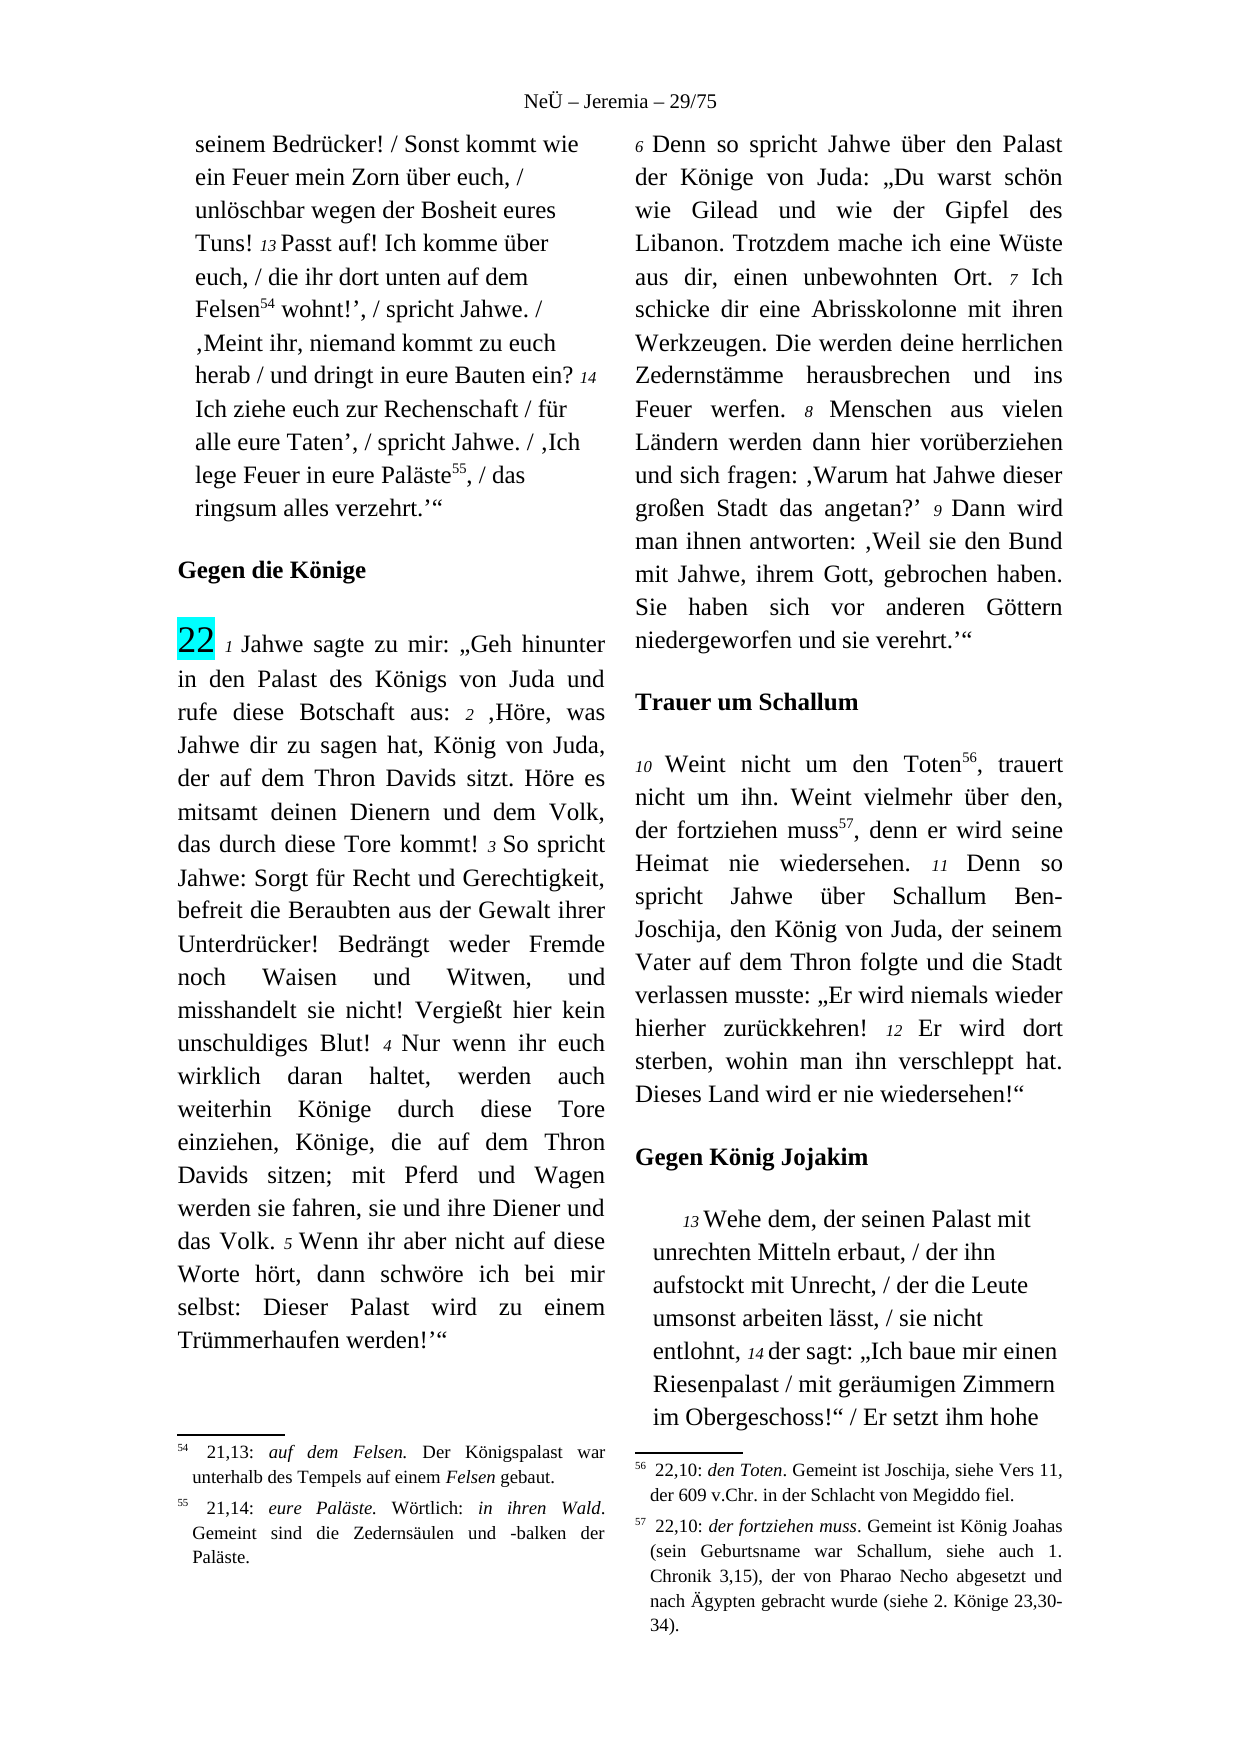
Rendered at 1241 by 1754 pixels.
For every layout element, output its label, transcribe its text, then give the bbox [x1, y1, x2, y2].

text Gegen König Jojakim [635, 1142, 1063, 1170]
text Gegen die Könige [177, 555, 605, 584]
text 10 Weint nicht um den Toten, trauert nicht um ihn. Weint vielmehr über den, der fortziehen muss, denn er wird seine Heimat nie wiedersehen. 11 Denn so spricht Jahwe über Schallum Ben-Joschija, den König von Juda, der seinem Vater auf dem Thron folgte und die Stadt verlassen musste: „Er wird niemals wieder hierher zurückkehren! 12 Er wird dort sterben, wohin man ihn verschleppt hat. Dieses Land wird er nie wiedersehen!“ [635, 749, 1063, 1108]
text 6 Denn so spricht Jahwe über den Palast der Könige von Juda: „Du warst schön wie Gilead und wie der Gipfel des Libanon. Trotzdem mache ich eine Wüste aus dir, einen unbewohnten Ort. 7 Ich schicke dir eine Abrisskolonne mit ihren Werkzeugen. Die werden deine herrlichen Zedernstämme herausbrechen und ins Feuer werfen. 8 Menschen aus vielen Ländern werden dann hier vorüberziehen und sich fragen: ‚Warum hat Jahwe dieser großen Stadt das angetan?’ 9 Dann wird man ihnen antworten: ‚Weil sie den Bund mit Jahwe, ihrem Gott, gebrochen haben. Sie haben sich vor anderen Göttern niedergeworfen und sie verehrt.’“ [635, 129, 1063, 653]
text Trauer um Schallum [635, 687, 1063, 716]
text 22 1 Jahwe sagte zu mir: „Geh hinunter in den Palast des Königs von Juda und rufe diese Botschaft aus: 2 ‚Höre, was Jahwe dir zu sagen hat, König von Juda, der auf dem Thron Davids sitzt. Höre es mitsamt deinen Dienern und dem Volk, das durch diese Tore kommt! 3 So spricht Jahwe: Sorgt für Recht und Gerechtigkeit, befreit die Beraubten aus der Gewalt ihrer Unterdrücker! Bedrängt weder Fremde noch Waisen und Witwen, und misshandelt sie nicht! Vergießt hier kein unschuldiges Blut! 4 Nur wenn ihr euch wirklich daran haltet, werden auch weiterhin Könige durch diese Tore einziehen, Könige, die auf dem Thron Davids sitzen; mit Pferd und Wagen werden sie fahren, sie und ihre Diener und das Volk. 5 Wenn ihr aber nicht auf diese Worte hört, dann schwöre ich bei mir selbst: Dieser Palast wird zu einem Trümmerhaufen werden!’“ [177, 617, 605, 1354]
